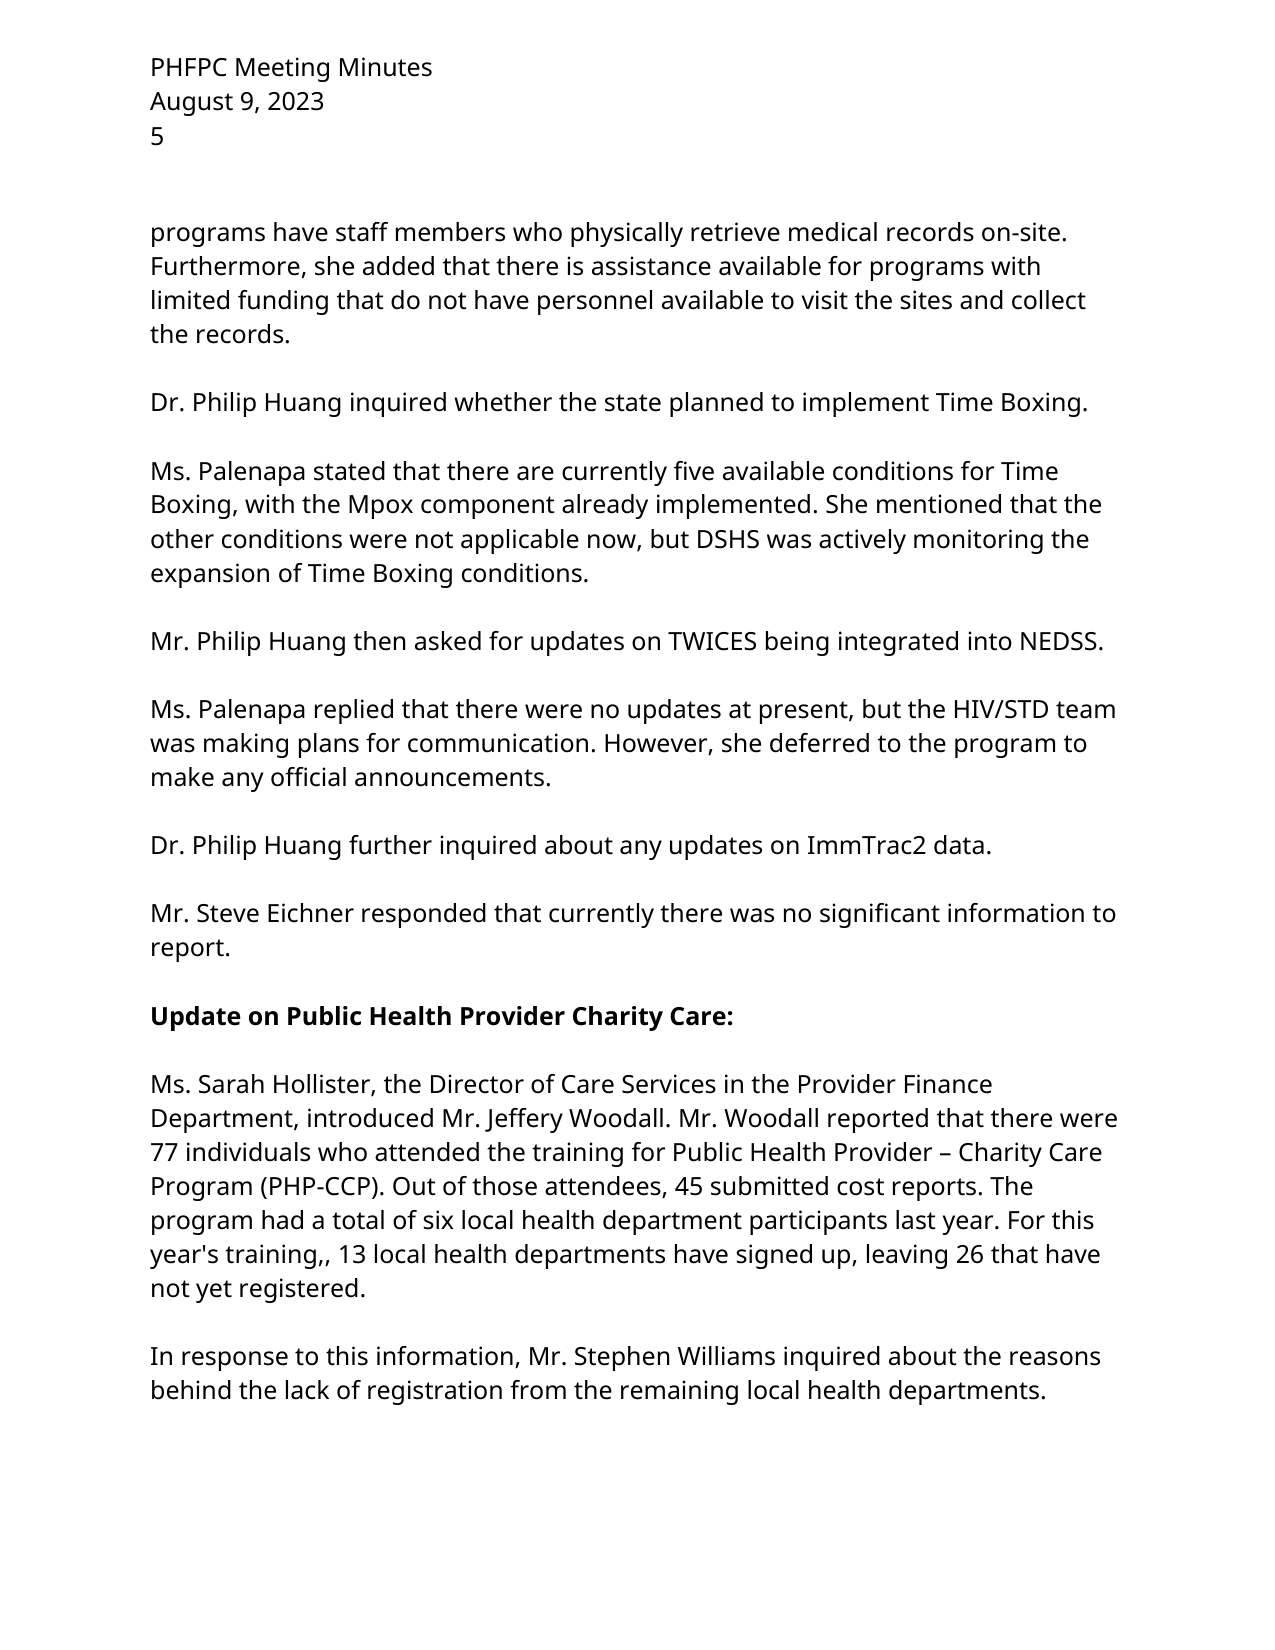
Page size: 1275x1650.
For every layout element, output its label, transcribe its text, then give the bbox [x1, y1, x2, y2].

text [150, 215, 1125, 351]
text In response to this information, Mr. Stephen Williams inquired about the reasons behind the lack of registration from the remaining local health departments. [150, 1339, 1125, 1407]
text Dr. Philip Huang inquired whether the state planned to implement Time Boxing. [150, 385, 1125, 419]
text Update on Public Health Provider Charity Care: [150, 998, 1125, 1032]
text Mr. Philip Huang then asked for updates on TWICES being integrated into NEDSS. [150, 623, 1125, 657]
text Ms. Sarah Hollister, the Director of Care Services in the Provider Finance Department, introduced Mr. Jeffery Woodall. Mr. Woodall reported that there were 77 individuals who attended the training for Public Health Provider – Charity Care Program (PHP-CCP). Out of those attendees, 45 submitted cost reports. The program had a total of six local health department participants last year. For this year's training,, 13 local health departments have signed up, leaving 26 that have not yet registered. [150, 1066, 1125, 1305]
text Ms. Palenapa replied that there were no updates at present, but the HIV/STD team was making plans for communication. However, she deferred to the program to make any official announcements. [150, 692, 1125, 794]
text Ms. Palenapa stated that there are currently five available conditions for Time Boxing, with the Mpox component already implemented. She mentioned that the other conditions were not applicable now, but DSHS was actively monitoring the expansion of Time Boxing conditions. [150, 453, 1125, 589]
text Mr. Steve Eichner responded that currently there was no significant information to report. [150, 896, 1125, 964]
text Dr. Philip Huang further inquired about any updates on ImmTrac2 data. [150, 828, 1125, 862]
